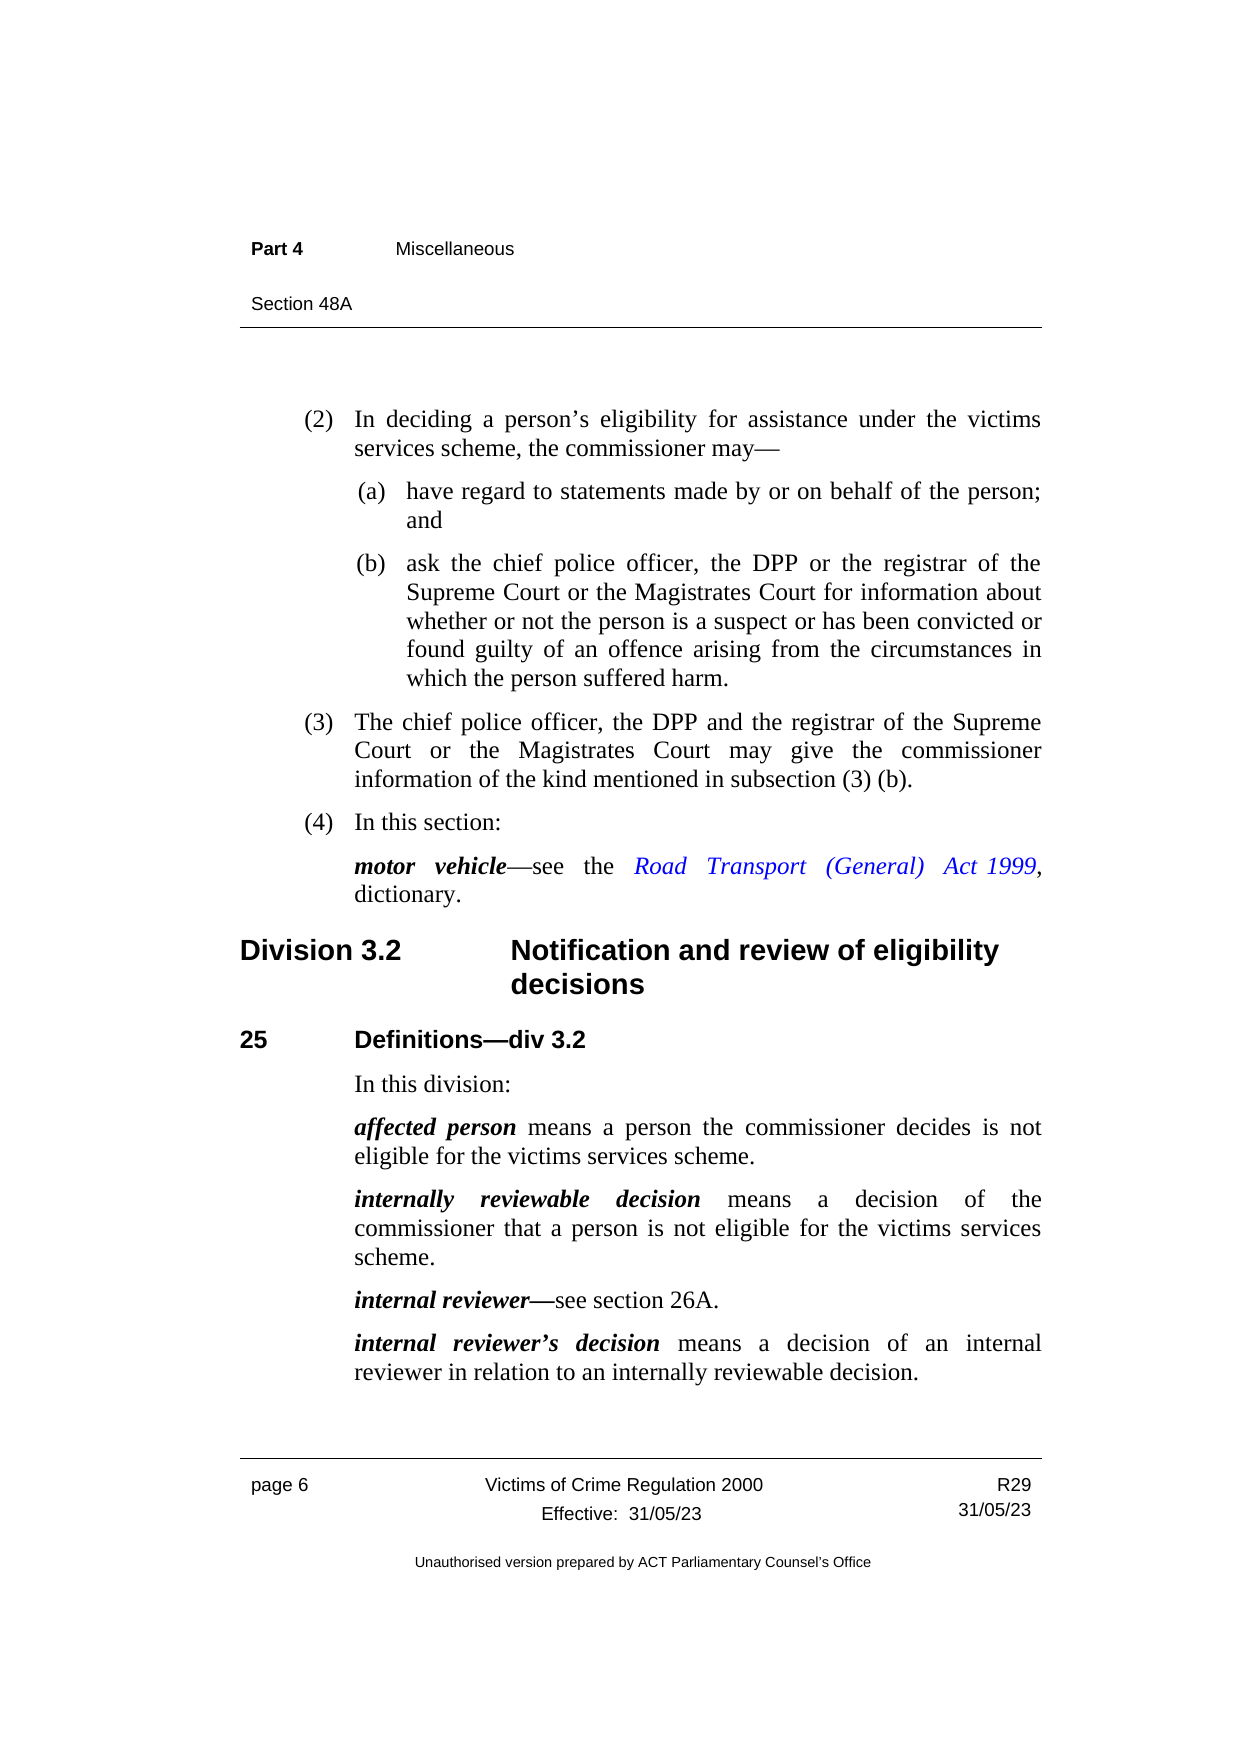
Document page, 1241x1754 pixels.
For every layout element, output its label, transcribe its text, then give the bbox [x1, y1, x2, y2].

text (3) The chief police officer, the DPP and the registrar of the Supreme Court or the Magistrates Court may give the commissioner information of the kind mentioned in subsection (3) (b). [239, 707, 1042, 793]
text 25 Definitions—div 3.2 [239, 1025, 1042, 1054]
text internal reviewer’s decision means a decision of an internal reviewer in relation to an internally reviewable decision. [354, 1328, 1042, 1386]
text Division 3.2 Notification and review of eligibility decisions [239, 933, 1042, 1000]
text In this division: [354, 1069, 1042, 1097]
text internally reviewable decision means a decision of the commissioner that a person is not eligible for the victims services scheme. [354, 1184, 1042, 1270]
text affected person means a person the commissioner decides is not eligible for the victims services scheme. [354, 1112, 1042, 1169]
text (a) have regard to statements made by or on behalf of the person; and [239, 476, 1042, 534]
text internal reviewer—see section 26A. [354, 1285, 1042, 1314]
text motor vehicle—see the Road Transport (General) Act 1999, dictionary. [354, 851, 1042, 908]
text (2) In deciding a person’s eligibility for assistance under the victims services scheme, the commissioner may— [239, 404, 1042, 462]
text (4) In this section: [239, 807, 1042, 836]
text (b) ask the chief police officer, the DPP or the registrar of the Supreme Court or the Magistrates Court for information about whether or not the person is a suspect or has been convicted or found guilty of an offence arising from the circumstances in which the person suffered harm. [239, 548, 1042, 692]
